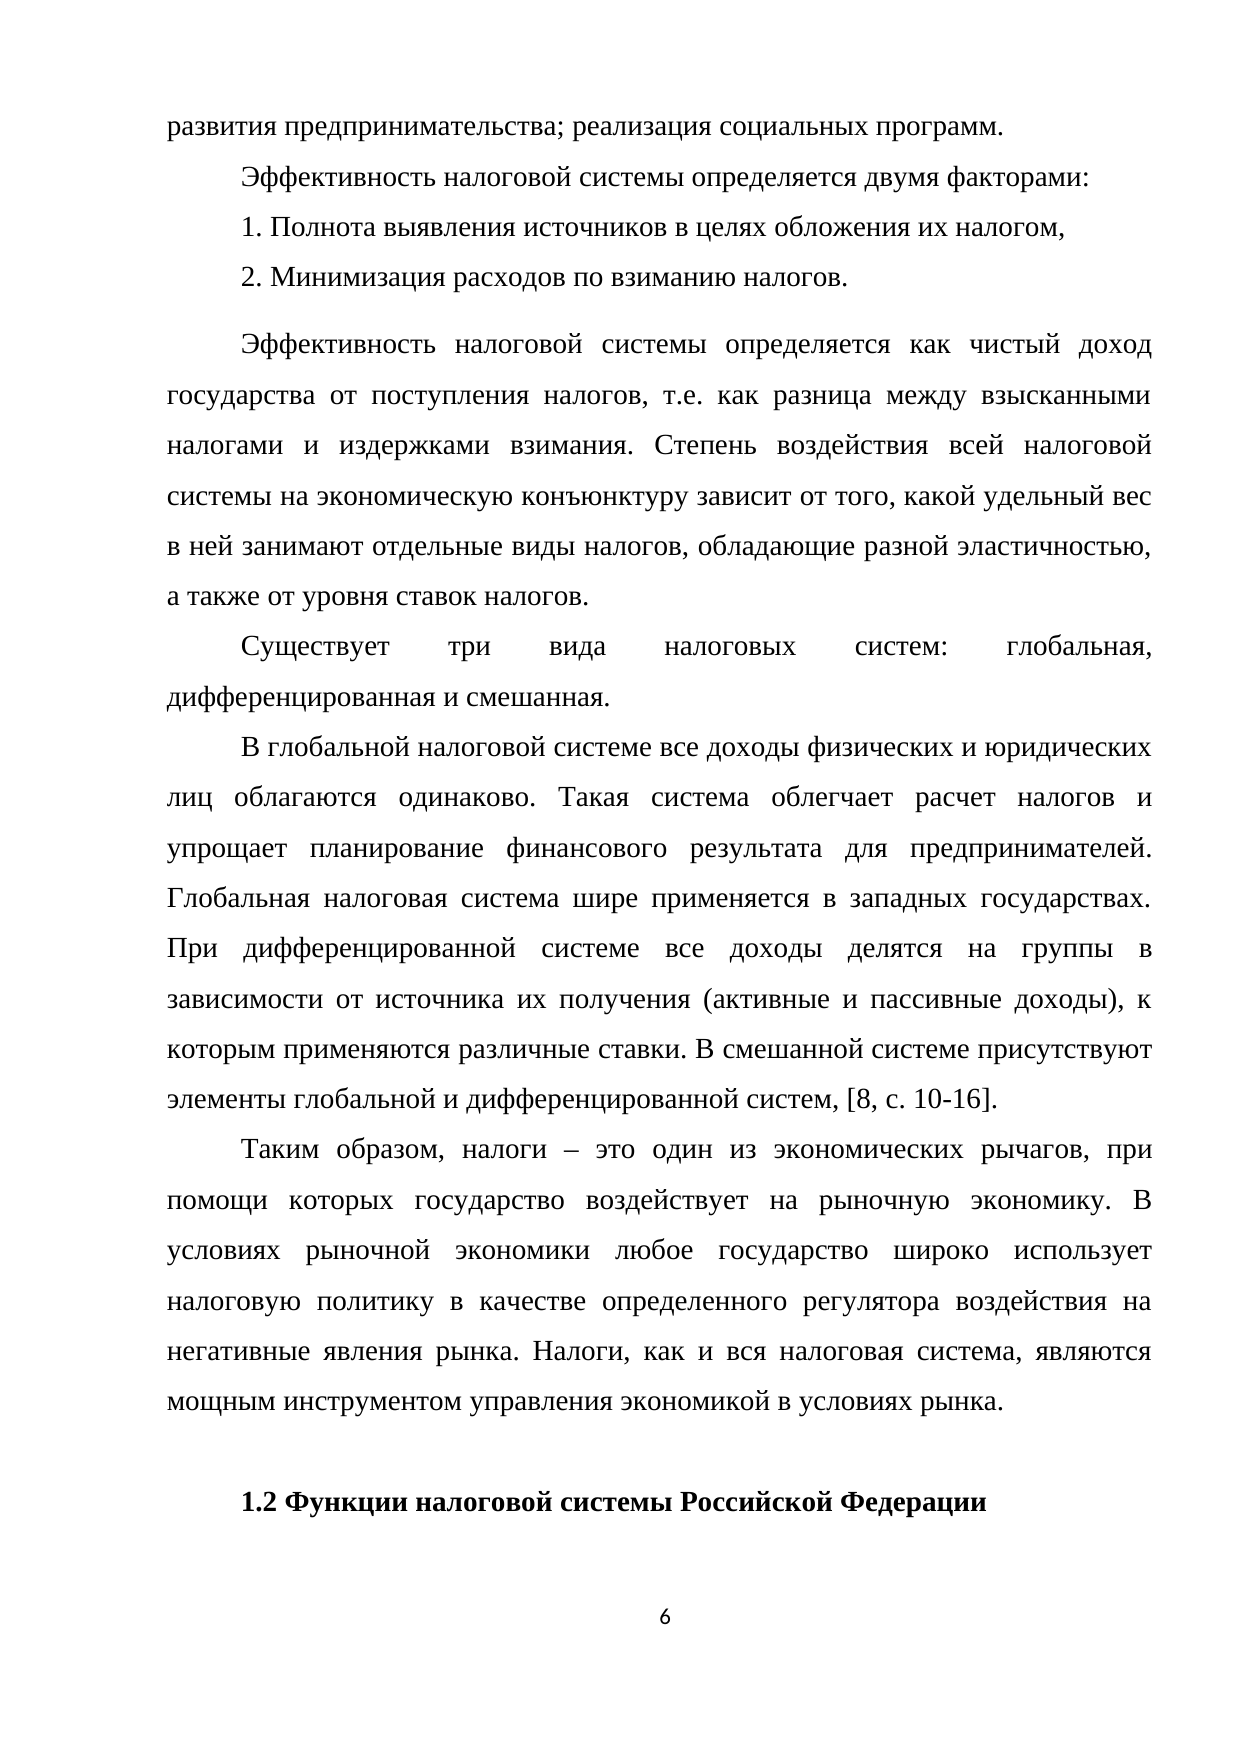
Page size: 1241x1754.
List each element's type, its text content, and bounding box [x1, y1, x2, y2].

text 1. Полнота выявления источников в целях обложения их налогом, [167, 209, 1163, 242]
text 2. Минимизация расходов по взиманию налогов. [167, 259, 1163, 293]
text Существует три вида налоговых систем: глобальная, дифференцированная и смешанная. [167, 628, 1152, 712]
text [167, 108, 1152, 142]
text Эффективность налоговой системы определяется двумя факторами: [167, 159, 1163, 192]
text Таким образом, налоги – это один из экономических рычагов, при помощи которых государство воздействует на рыночную экономику. В условиях рыночной экономики любое государство широко использует налоговую политику в качестве определенного регулятора воздействия на негативные явления рынка. Налоги, как и вся налоговая система, являются мощным инструментом управления экономикой в условиях рынка. [167, 1132, 1152, 1417]
text В глобальной налоговой системе все доходы физических и юридических лиц облагаются одинаково. Такая система облегчает расчет налогов и упрощает планирование финансового результата для предпринимателей. Глобальная налоговая система шире применяется в западных государствах. При дифференцированной системе все доходы делятся на группы в зависимости от источника их получения (активные и пассивные доходы), к которым применяются различные ставки. В смешанной системе присутствуют элементы глобальной и дифференцированной систем, [8, с. 10-16]. [167, 729, 1152, 1115]
text 1.2 Функции налоговой системы Российской Федерации [167, 1484, 1152, 1517]
text Эффективность налоговой системы определяется как чистый доход государства от поступления налогов, т.е. как разница между взысканными налогами и издержками взимания. Степень воздействия всей налоговой системы на экономическую конъюнктуру зависит от того, какой удельный вес в ней занимают отдельные виды налогов, обладающие разной эластичностью, а также от уровня ставок налогов. [167, 327, 1152, 612]
